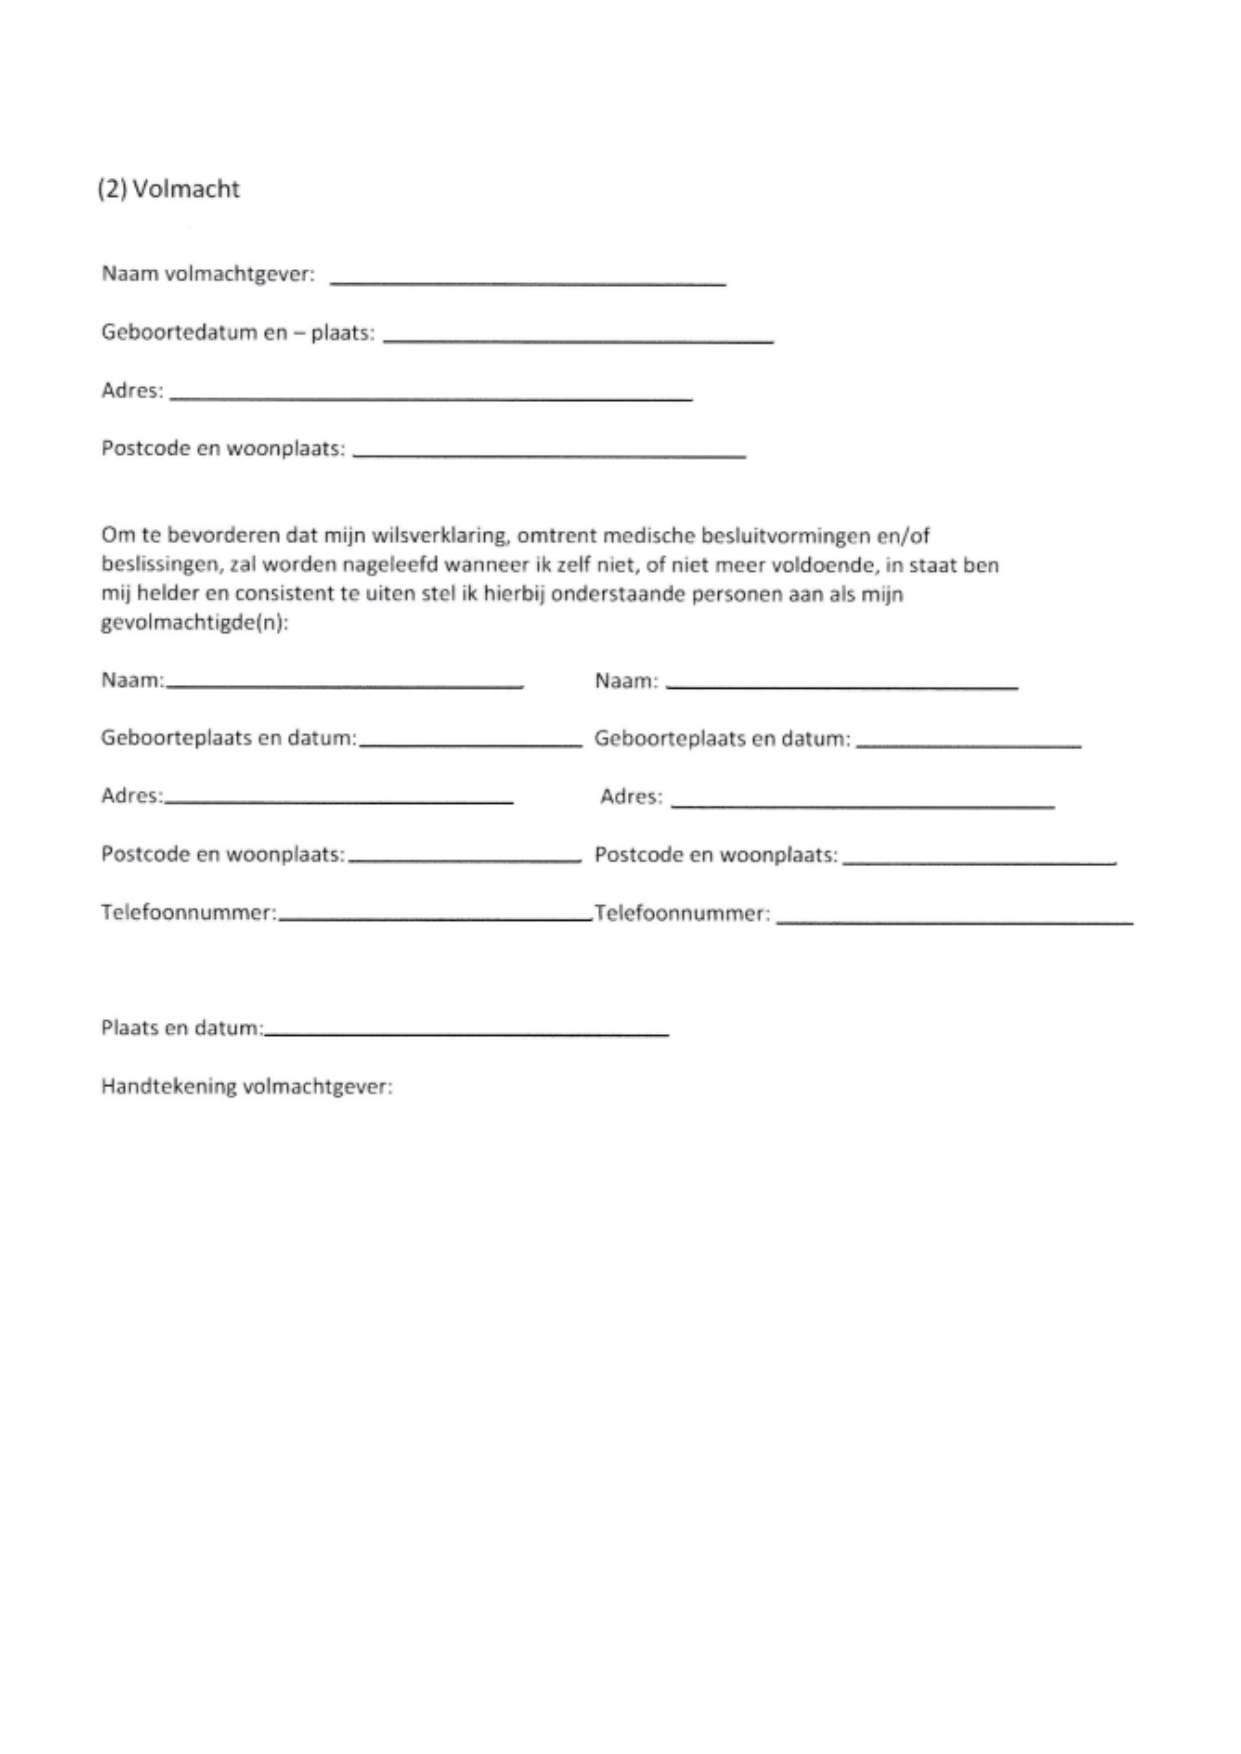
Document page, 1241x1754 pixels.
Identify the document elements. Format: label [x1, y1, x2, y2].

picture [70, 168, 1170, 1319]
